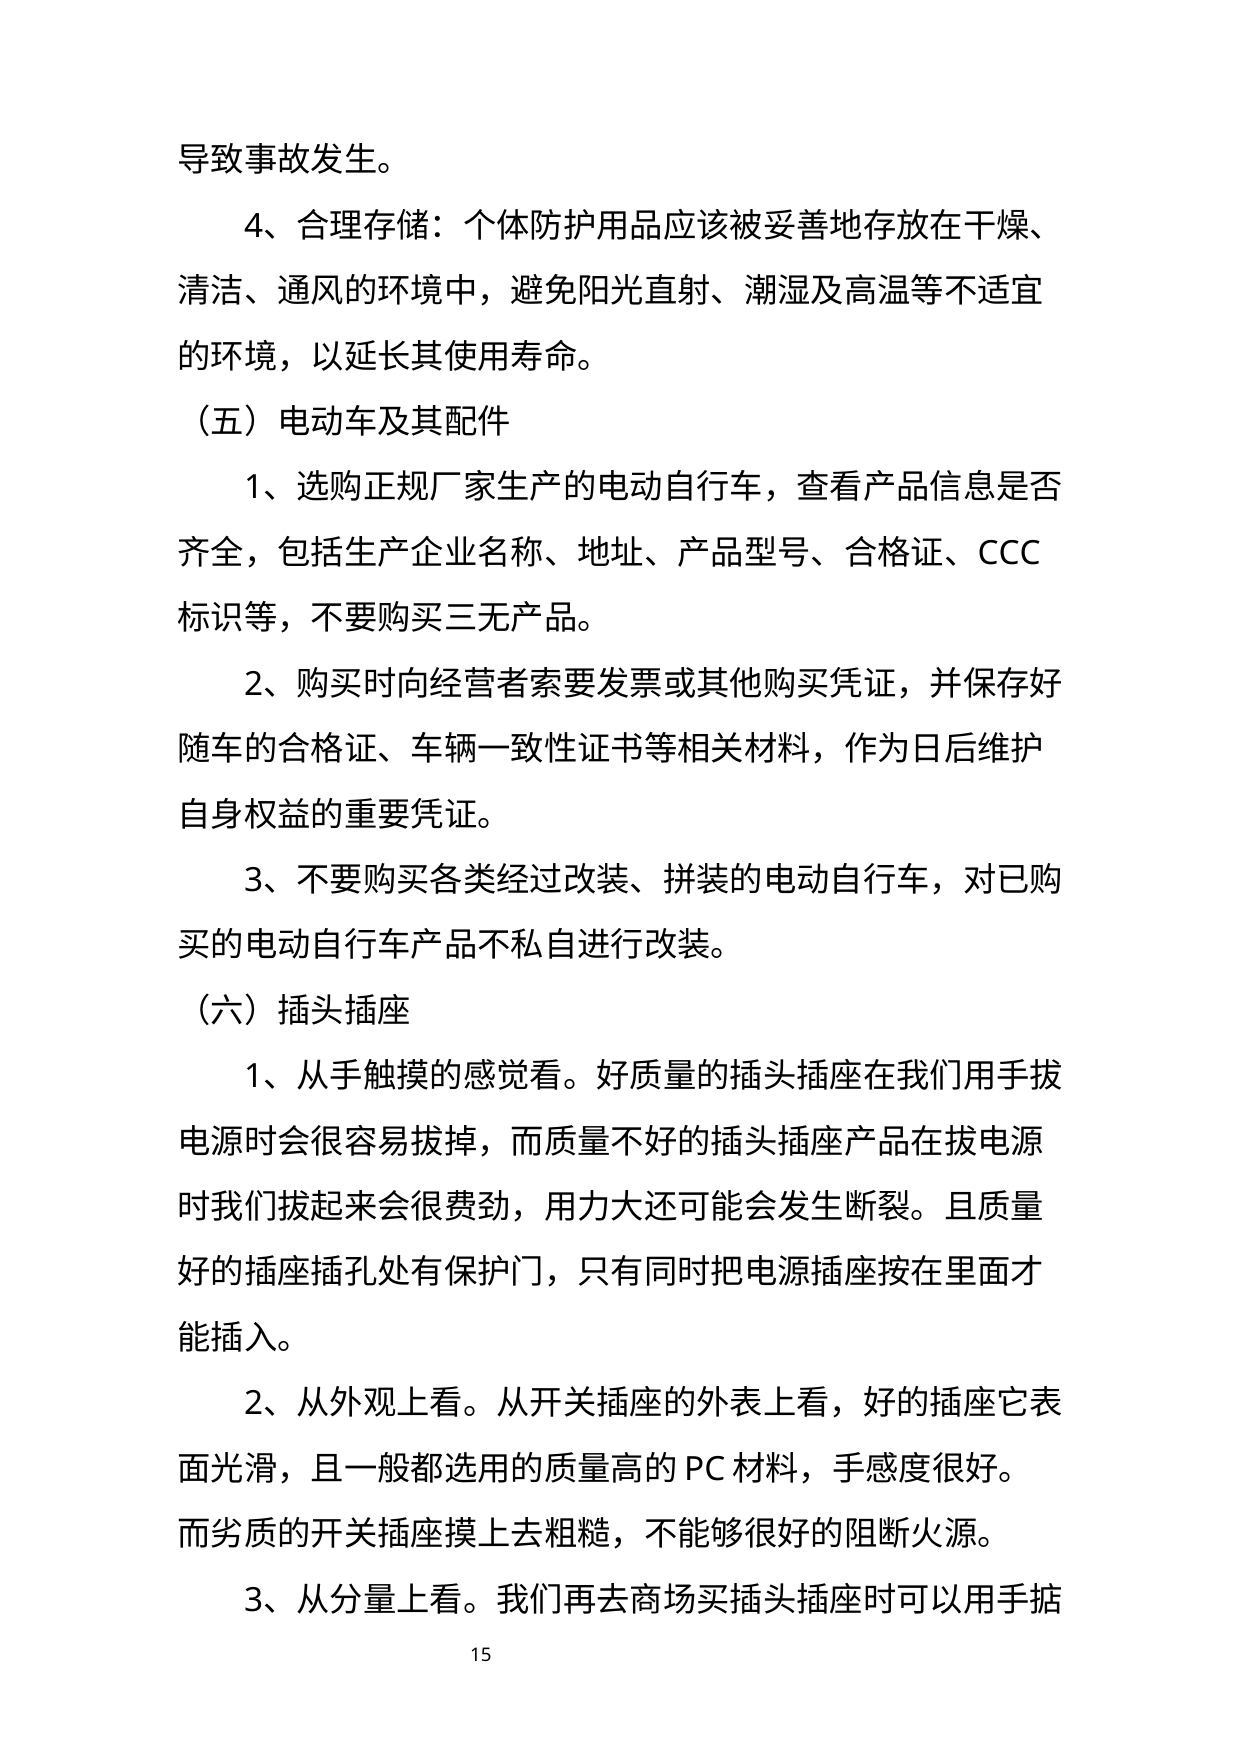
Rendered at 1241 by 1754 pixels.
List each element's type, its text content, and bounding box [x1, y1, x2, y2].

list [177, 1564, 1063, 1629]
list 电动车及其配件 [177, 386, 1063, 452]
list 3、不要购买各类经过改装、拼装的电动自行车，对已购买的电动自行车产品不私自进行改装。 [177, 844, 1063, 975]
list 2、购买时向经营者索要发票或其他购买凭证，并保存好随车的合格证、车辆一致性证书等相关材料，作为日后维护自身权益的重要凭证。 [177, 648, 1063, 844]
text 4、合理存储：个体防护用品应该被妥善地存放在干燥、清洁、通风的环境中，避免阳光直射、潮湿及高温等不适宜的环境，以延长其使用寿命。 [177, 190, 1063, 386]
list 1、从手触摸的感觉看。好质量的插头插座在我们用手拔电源时会很容易拔掉，而质量不好的插头插座产品在拔电源时我们拔起来会很费劲，用力大还可能会发生断裂。且质量好的插座插孔处有保护门，只有同时把电源插座按在里面才能插入。 [177, 1041, 1063, 1368]
list 插头插座 [177, 975, 1063, 1041]
list 1、选购正规厂家生产的电动自行车，查看产品信息是否齐全，包括生产企业名称、地址、产品型号、合格证、CCC标识等，不要购买三无产品。 [177, 452, 1063, 648]
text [177, 125, 1063, 190]
list 2、从外观上看。从开关插座的外表上看，好的插座它表面光滑，且一般都选用的质量高的PC材料，手感度很好。而劣质的开关插座摸上去粗糙，不能够很好的阻断火源。 [177, 1368, 1063, 1564]
